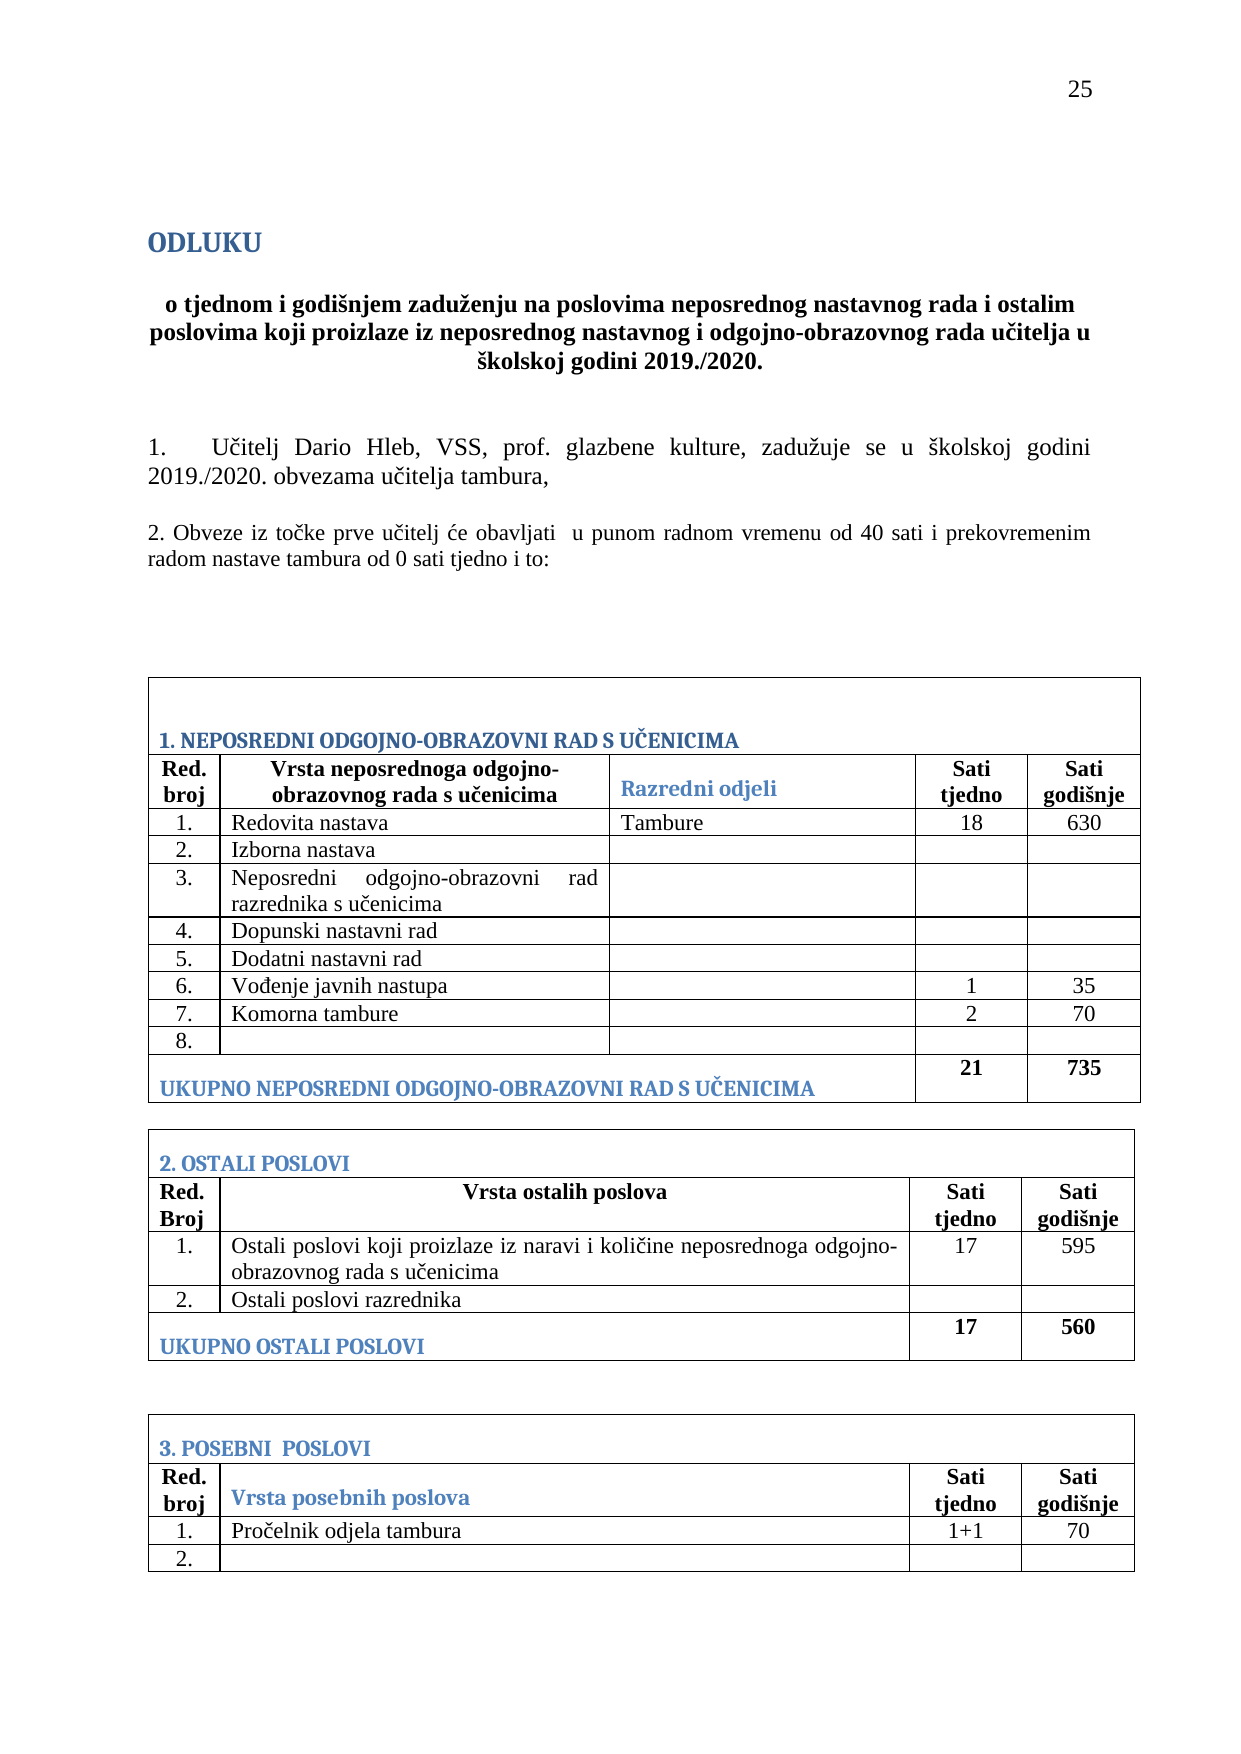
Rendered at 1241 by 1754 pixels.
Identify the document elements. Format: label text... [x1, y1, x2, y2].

text 2. Obveze iz točke prve učitelj će obavljati u punom radnom vremenu od 40 sati i prekovremenim radom nastave tambura od 0 sati tjedno i to: [148, 519, 1093, 571]
table_cell [1022, 1286, 1134, 1312]
table_cell Red. broj [149, 1464, 219, 1516]
text 1. Učitelj Dario Hleb, VSS, prof. glazbene kulture, zadužuje se u školskoj godini 2019./2020. obvezama učitelja tambura, [148, 432, 1093, 490]
table_header 3. POSEBNI POSLOVI [149, 1415, 1134, 1462]
table_cell [221, 1545, 909, 1571]
table_header 2. OSTALI POSLOVI [149, 1130, 1134, 1177]
table_cell Dodatni nastavni rad [221, 945, 609, 971]
table_cell 35 [1028, 972, 1140, 999]
table_cell Sati godišnje [1022, 1464, 1134, 1516]
table_cell [916, 945, 1027, 971]
table_cell 1. [149, 1232, 219, 1285]
table_cell [1028, 836, 1140, 863]
table_cell Tambure [610, 809, 915, 835]
table_cell Razredni odjeli [610, 755, 915, 808]
table_cell [916, 918, 1027, 944]
table_cell 2. [149, 1286, 219, 1312]
table_cell 2. [149, 836, 219, 863]
table_header 1. NEPOSREDNI ODGOJNO-OBRAZOVNI RAD S UČENICIMA [149, 678, 1140, 754]
table_cell Redovita nastava [221, 809, 609, 835]
table_cell Neposredni odgojno-obrazovni rad razrednika s učenicima [221, 864, 609, 916]
table_cell [1028, 918, 1140, 944]
table_cell 1 [916, 972, 1027, 999]
table_cell 630 [1028, 809, 1140, 835]
table_cell UKUPNO OSTALI POSLOVI [149, 1313, 909, 1360]
table_cell 70 [1028, 1000, 1140, 1026]
table_cell [610, 1000, 915, 1026]
table_cell 21 [916, 1055, 1027, 1102]
table_cell [1028, 1027, 1140, 1053]
table_cell Red. broj [149, 755, 219, 808]
table_cell [910, 1545, 1021, 1571]
table_cell Izborna nastava [221, 836, 609, 863]
table_cell Vrsta ostalih poslova [221, 1178, 909, 1231]
table_cell Sati godišnje [1022, 1178, 1134, 1231]
table_cell Vrsta neposrednoga odgojno- obrazovnog rada s učenicima [221, 755, 609, 808]
table_cell [610, 864, 915, 916]
table_cell 7. [149, 1000, 219, 1026]
table_cell [610, 918, 915, 944]
table_cell Ostali poslovi koji proizlaze iz naravi i količine neposrednoga odgojno-obrazovnog rada s učenicima [221, 1232, 909, 1285]
table_cell [1028, 945, 1140, 971]
table_cell 6. [149, 972, 219, 999]
subtitle ODLUKU [148, 226, 1093, 260]
table_cell UKUPNO NEPOSREDNI ODGOJNO-OBRAZOVNI RAD S UČENICIMA [149, 1055, 915, 1102]
table_cell 5. [149, 945, 219, 971]
table_cell 2. [149, 1545, 219, 1571]
table_cell Komorna tambure [221, 1000, 609, 1026]
table_cell 18 [916, 809, 1027, 835]
table_cell [221, 1027, 609, 1053]
table_cell 17 [910, 1313, 1021, 1360]
table_cell [916, 1027, 1027, 1053]
table_cell Sati tjedno [916, 755, 1027, 808]
table_cell Red. Broj [149, 1178, 219, 1231]
table_cell 8. [149, 1027, 219, 1053]
table_cell Sati tjedno [910, 1178, 1021, 1231]
text o tjednom i godišnjem zaduženju na poslovima neposrednog nastavnog rada i ostalim poslovima koji proizlaze iz neposrednog nastavnog i odgojno-obrazovnog rada učitelja u školskoj godini 2019./2020. [148, 289, 1093, 375]
table_cell 1. [149, 1517, 219, 1543]
table_cell [610, 1027, 915, 1053]
table_cell 735 [1028, 1055, 1140, 1102]
table_cell Sati godišnje [1028, 755, 1140, 808]
table_cell [610, 945, 915, 971]
table_cell [916, 864, 1027, 916]
table_cell 2 [916, 1000, 1027, 1026]
table_cell 17 [910, 1232, 1021, 1285]
table_cell Ostali poslovi razrednika [221, 1286, 909, 1312]
table_cell Pročelnik odjela tambura [221, 1517, 909, 1543]
table_cell [1022, 1545, 1134, 1571]
table_cell [910, 1286, 1021, 1312]
table_cell 4. [149, 918, 219, 944]
table_cell Dopunski nastavni rad [221, 918, 609, 944]
table_cell Vrsta posebnih poslova [221, 1464, 909, 1516]
table_cell 1. [149, 809, 219, 835]
table_cell 595 [1022, 1232, 1134, 1285]
table_cell 560 [1022, 1313, 1134, 1360]
table_cell Sati tjedno [910, 1464, 1021, 1516]
table_cell 70 [1022, 1517, 1134, 1543]
table_cell [610, 972, 915, 999]
table_cell [916, 836, 1027, 863]
table_cell [610, 836, 915, 863]
table_cell Vođenje javnih nastupa [221, 972, 609, 999]
table_cell 3. [149, 864, 219, 916]
table_cell [1028, 864, 1140, 916]
table_cell 1+1 [910, 1517, 1021, 1543]
